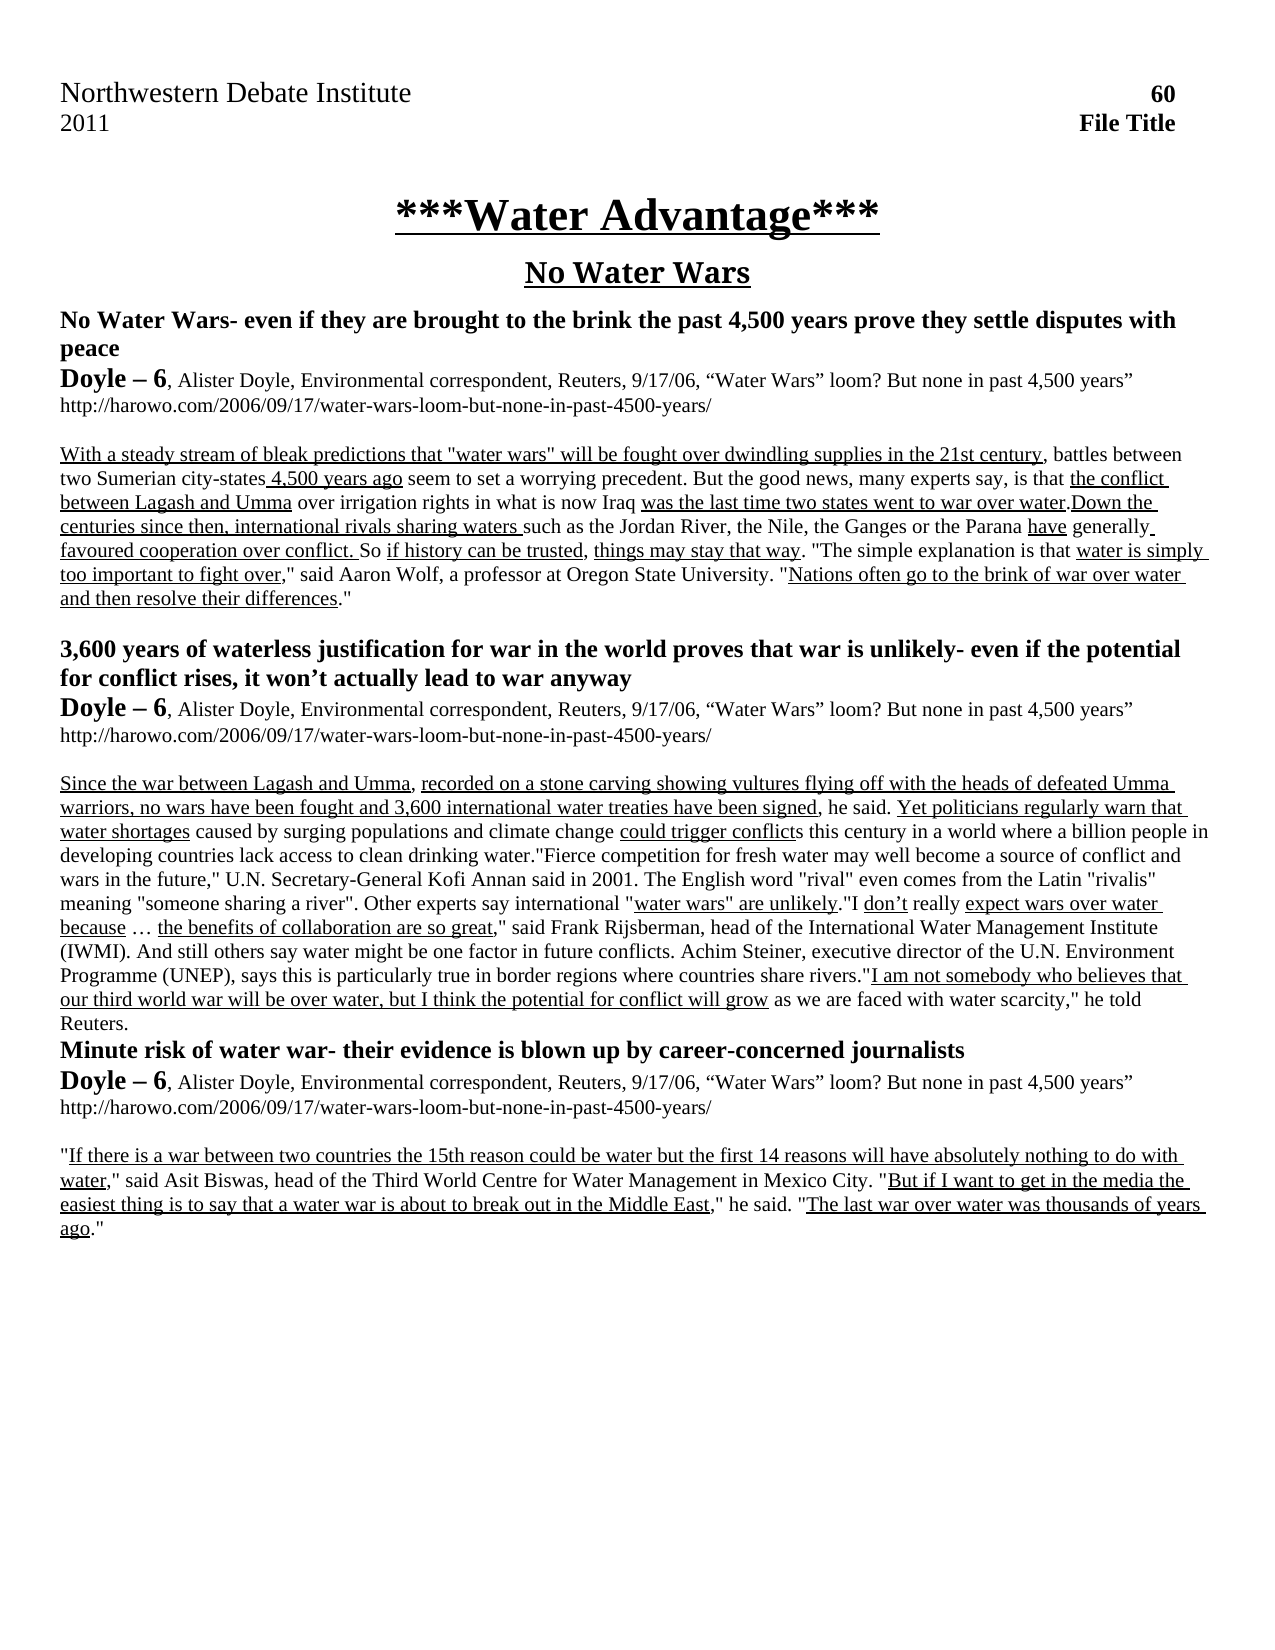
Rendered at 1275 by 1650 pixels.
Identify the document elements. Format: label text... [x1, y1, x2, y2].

subtitle ***Water Advantage*** [60, 187, 1215, 240]
text Since the war between Lagash and Umma, recorded on a stone carving showing vultures flying off with the heads of defeated Umma warriors, no wars have been fought and 3,600 international water treaties have been signed, he said. Yet politicians regularly warn that water shortages caused by surging populations and climate change could trigger conflicts this century in a world where a billion people in developing countries lack access to clean drinking water."Fierce competition for fresh water may well become a source of conflict and wars in the future," U.N. Secretary-General Kofi Annan said in 2001. The English word "rival" even comes from the Latin "rivalis" meaning "someone sharing a river". Other experts say international "water wars" are unlikely."I don’t really expect wars over water because … the benefits of collaboration are so great," said Frank Rijsberman, head of the International Water Management Institute (IWMI). And still others say water might be one factor in future conflicts. Achim Steiner, executive director of the U.N. Environment Programme (UNEP), says this is particularly true in border regions where countries share rivers."I am not somebody who believes that our third world war will be over water, but I think the potential for conflict will grow as we are faced with water scarcity," he told Reuters. [60, 771, 1215, 1035]
text Doyle – 6, Alister Doyle, Environmental correspondent, Reuters, 9/17/06, “Water Wars” loom? But none in past 4,500 years” http://harowo.com/2006/09/17/water-wars-loom-but-none-in-past-4500-years/ [60, 1064, 1215, 1119]
text With a steady stream of bleak predictions that "water wars" will be fought over dwindling supplies in the 21st century, battles between two Sumerian city-states 4,500 years ago seem to set a worrying precedent. But the good news, many experts say, is that the conflict between Lagash and Umma over irrigation rights in what is now Iraq was the last time two states went to war over water.Down the centuries since then, international rivals sharing waters such as the Jordan River, the Nile, the Ganges or the Parana have generally favoured cooperation over conflict. So if history can be trusted, things may stay that way. "The simple explanation is that water is simply too important to fight over," said Aaron Wolf, a professor at Oregon State University. "Nations often go to the brink of war over water and then resolve their differences." [60, 441, 1215, 610]
text "If there is a war between two countries the 15th reason could be water but the first 14 reasons will have absolutely nothing to do with water," said Asit Biswas, head of the Third World Centre for Water Management in Mexico City. "But if I want to get in the media the easiest thing is to say that a water war is about to break out in the Middle East," he said. "The last war over water was thousands of years ago." [60, 1143, 1215, 1240]
text Doyle – 6, Alister Doyle, Environmental correspondent, Reuters, 9/17/06, “Water Wars” loom? But none in past 4,500 years” http://harowo.com/2006/09/17/water-wars-loom-but-none-in-past-4500-years/ [60, 691, 1215, 747]
subtitle 3,600 years of waterless justification for war in the world proves that war is unlikely- even if the potential for conflict rises, it won’t actually lead to war anyway [60, 634, 1215, 691]
subtitle Minute risk of water war- their evidence is blown up by career-concerned journalists [60, 1035, 1215, 1064]
subtitle No Water Wars- even if they are brought to the brink the past 4,500 years prove they settle disputes with peace [60, 305, 1215, 362]
subtitle No Water Wars [60, 252, 1215, 292]
text Doyle – 6, Alister Doyle, Environmental correspondent, Reuters, 9/17/06, “Water Wars” loom? But none in past 4,500 years” http://harowo.com/2006/09/17/water-wars-loom-but-none-in-past-4500-years/ [60, 362, 1215, 417]
